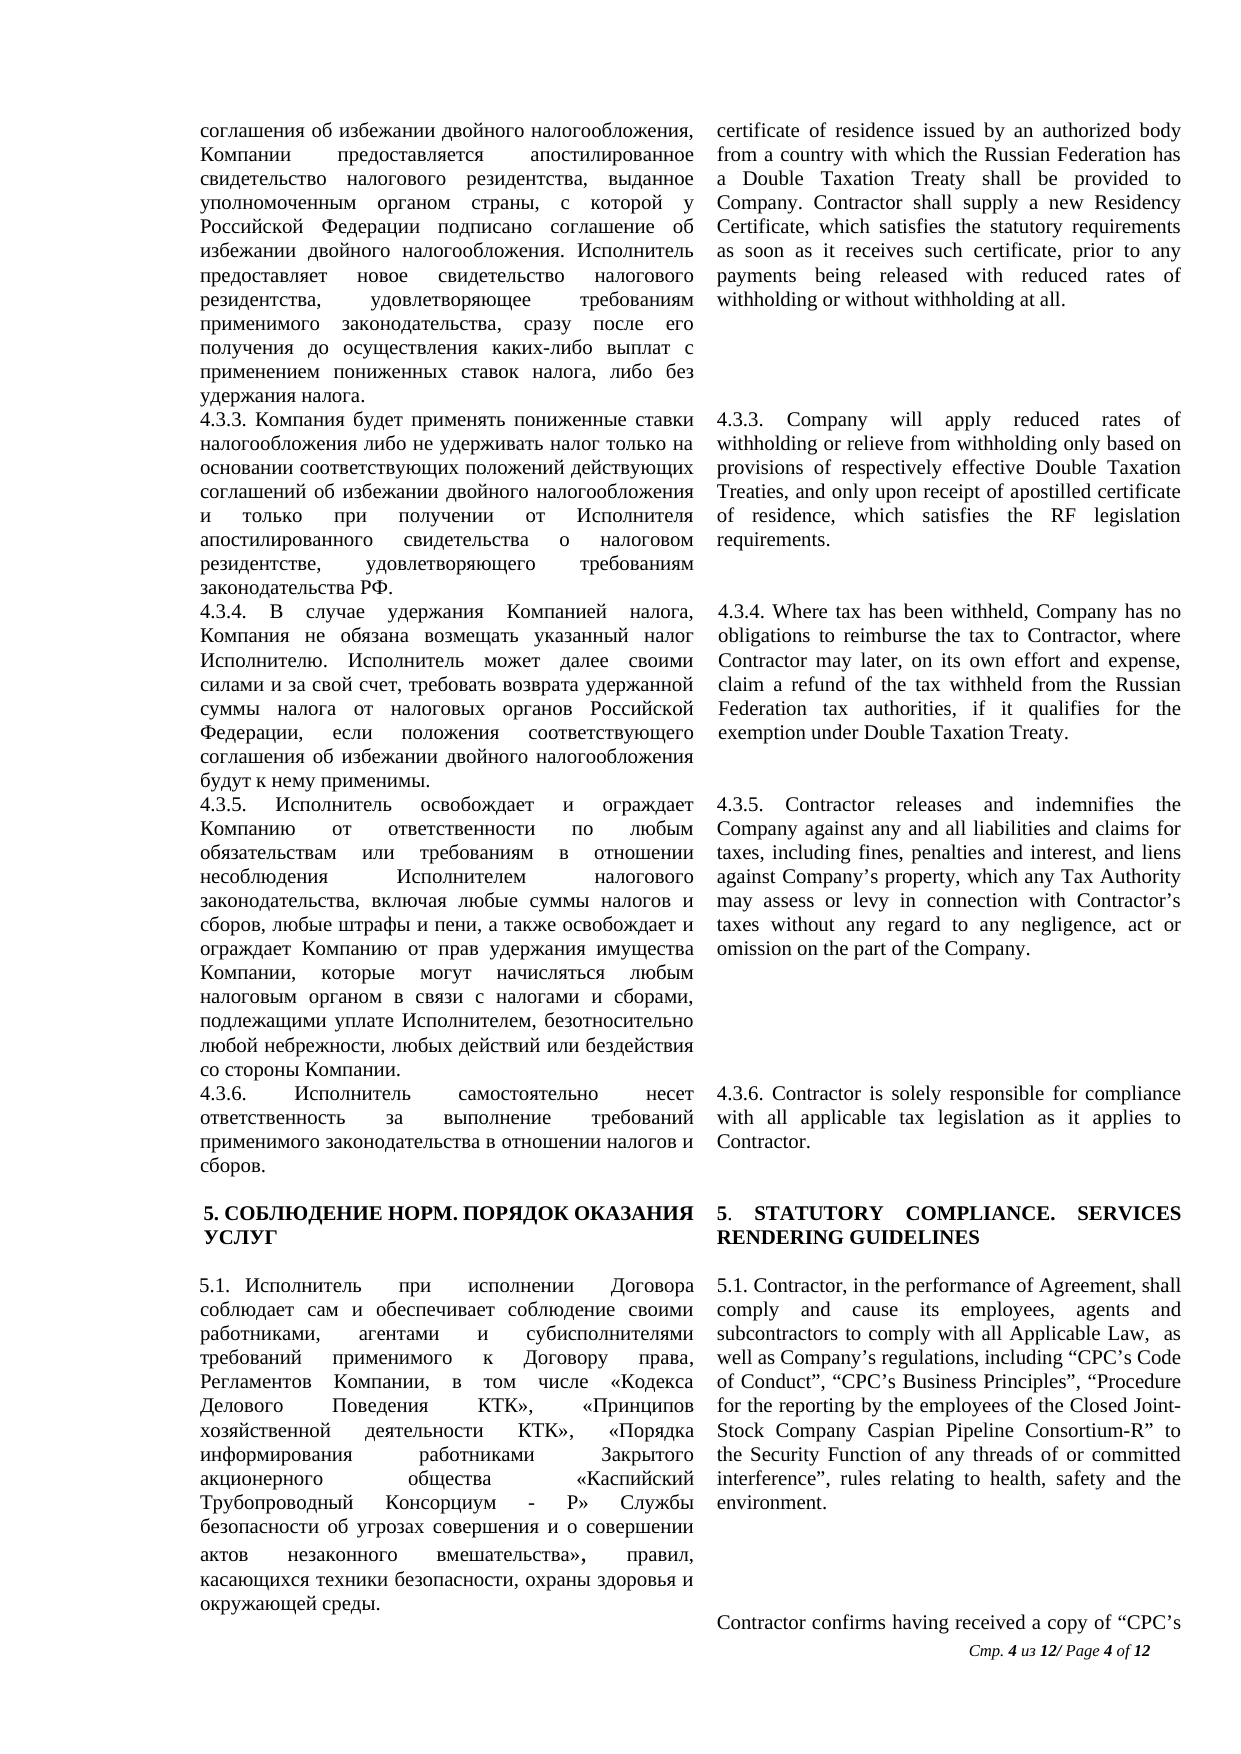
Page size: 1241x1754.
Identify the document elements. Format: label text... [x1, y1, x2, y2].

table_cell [705, 1273, 1193, 1634]
table_cell 5. STATUTORY COMPLIANCE. SERVICES RENDERING GUIDELINES [705, 1201, 1193, 1273]
table_cell 5. СОБЛЮДЕНИЕ НОРМ. ПОРЯДОК ОКАЗАНИЯ УСЛУГ [189, 1201, 705, 1273]
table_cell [189, 1273, 705, 1634]
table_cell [705, 118, 1193, 1201]
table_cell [189, 118, 705, 1201]
